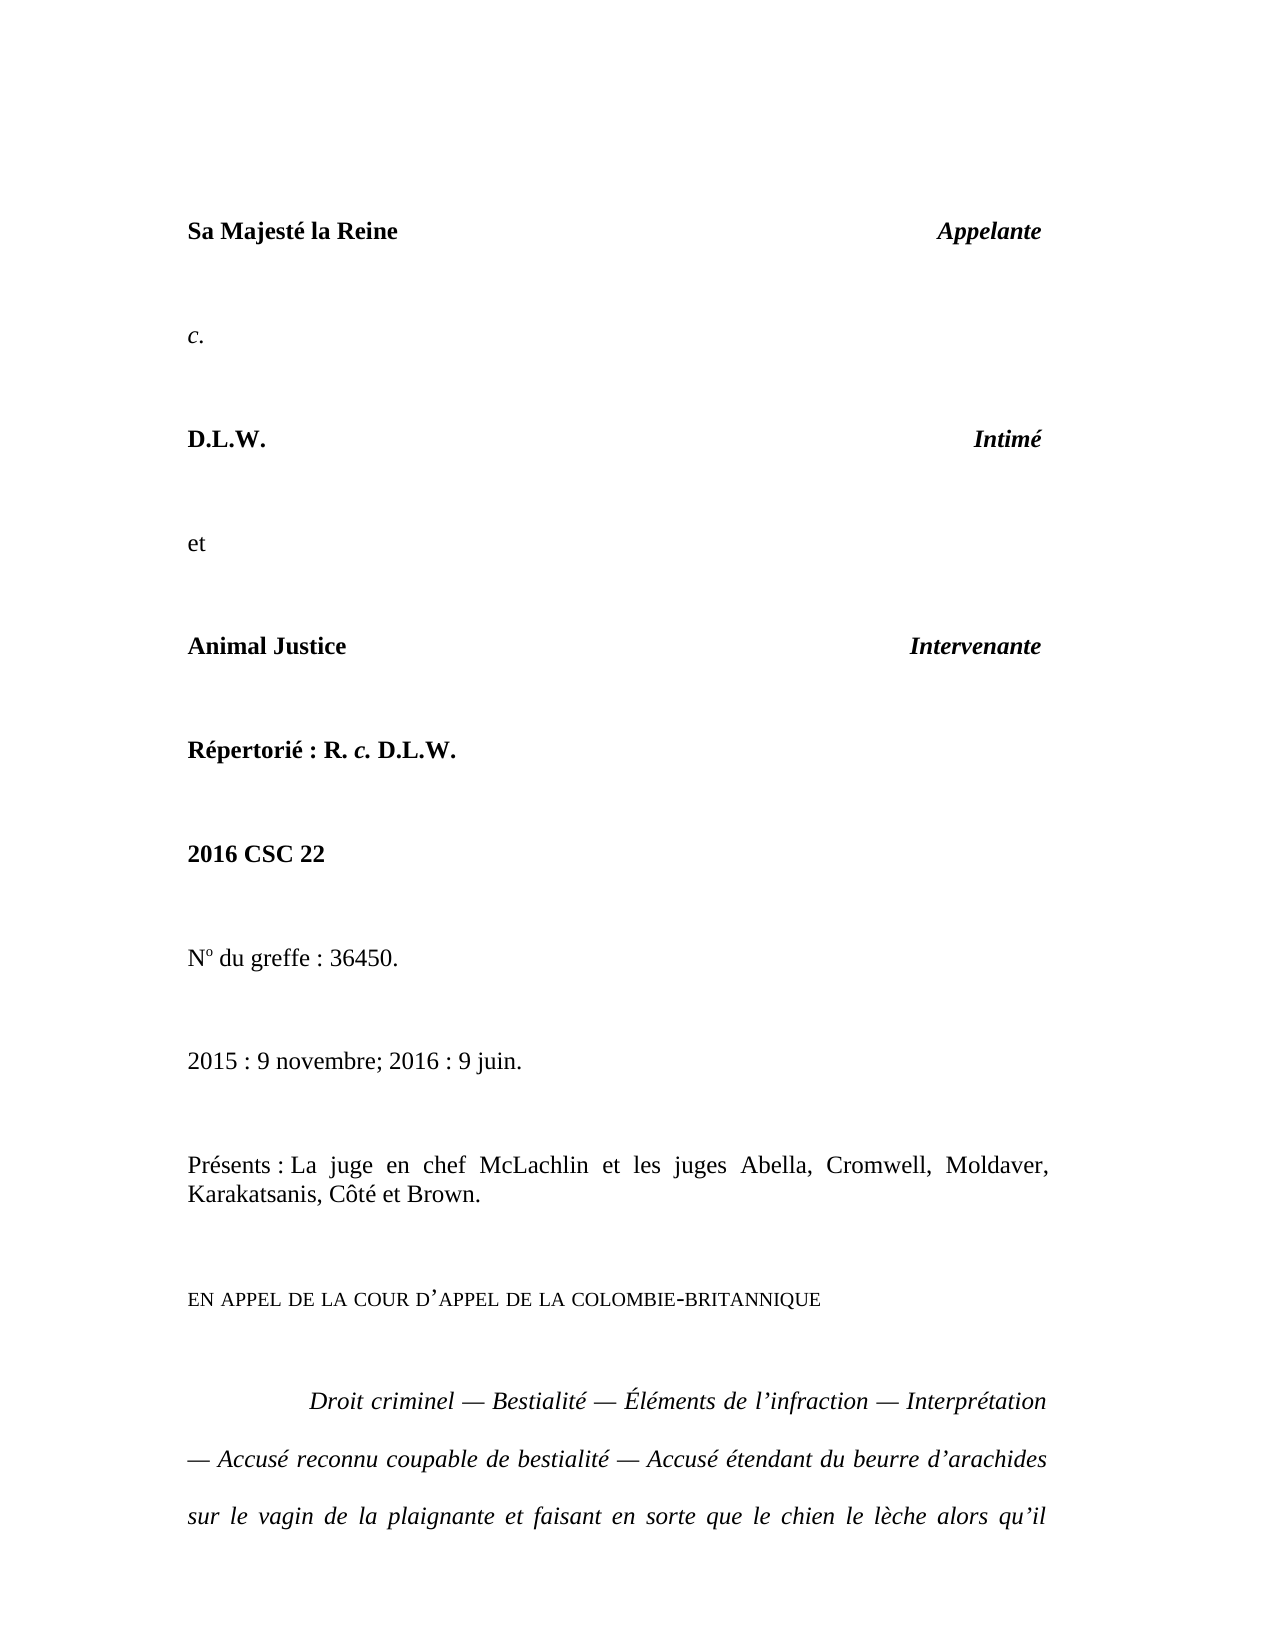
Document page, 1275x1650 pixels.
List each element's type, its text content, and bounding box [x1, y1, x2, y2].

text c. [187, 320, 1050, 349]
text 2015 : 9 novembre; 2016 : 9 juin. [187, 1046, 1050, 1075]
text No du greffe : 36450. [187, 943, 1050, 971]
text Sa Majesté la Reine Appelante [187, 216, 1050, 245]
text et [187, 528, 1050, 556]
text en appel de la cour d’appel de la colombie-britannique [187, 1283, 1050, 1311]
text Répertorié : R. c. D.L.W. [187, 735, 1050, 764]
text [187, 1386, 1050, 1530]
text 2016 CSC 22 [187, 839, 1050, 868]
text Animal Justice Intervenante [187, 631, 1050, 660]
text D.L.W. Intimé [187, 424, 1050, 453]
text Présents : La juge en chef McLachlin et les juges Abella, Cromwell, Moldaver, Karakatsanis, Côté et Brown. [187, 1150, 1050, 1208]
